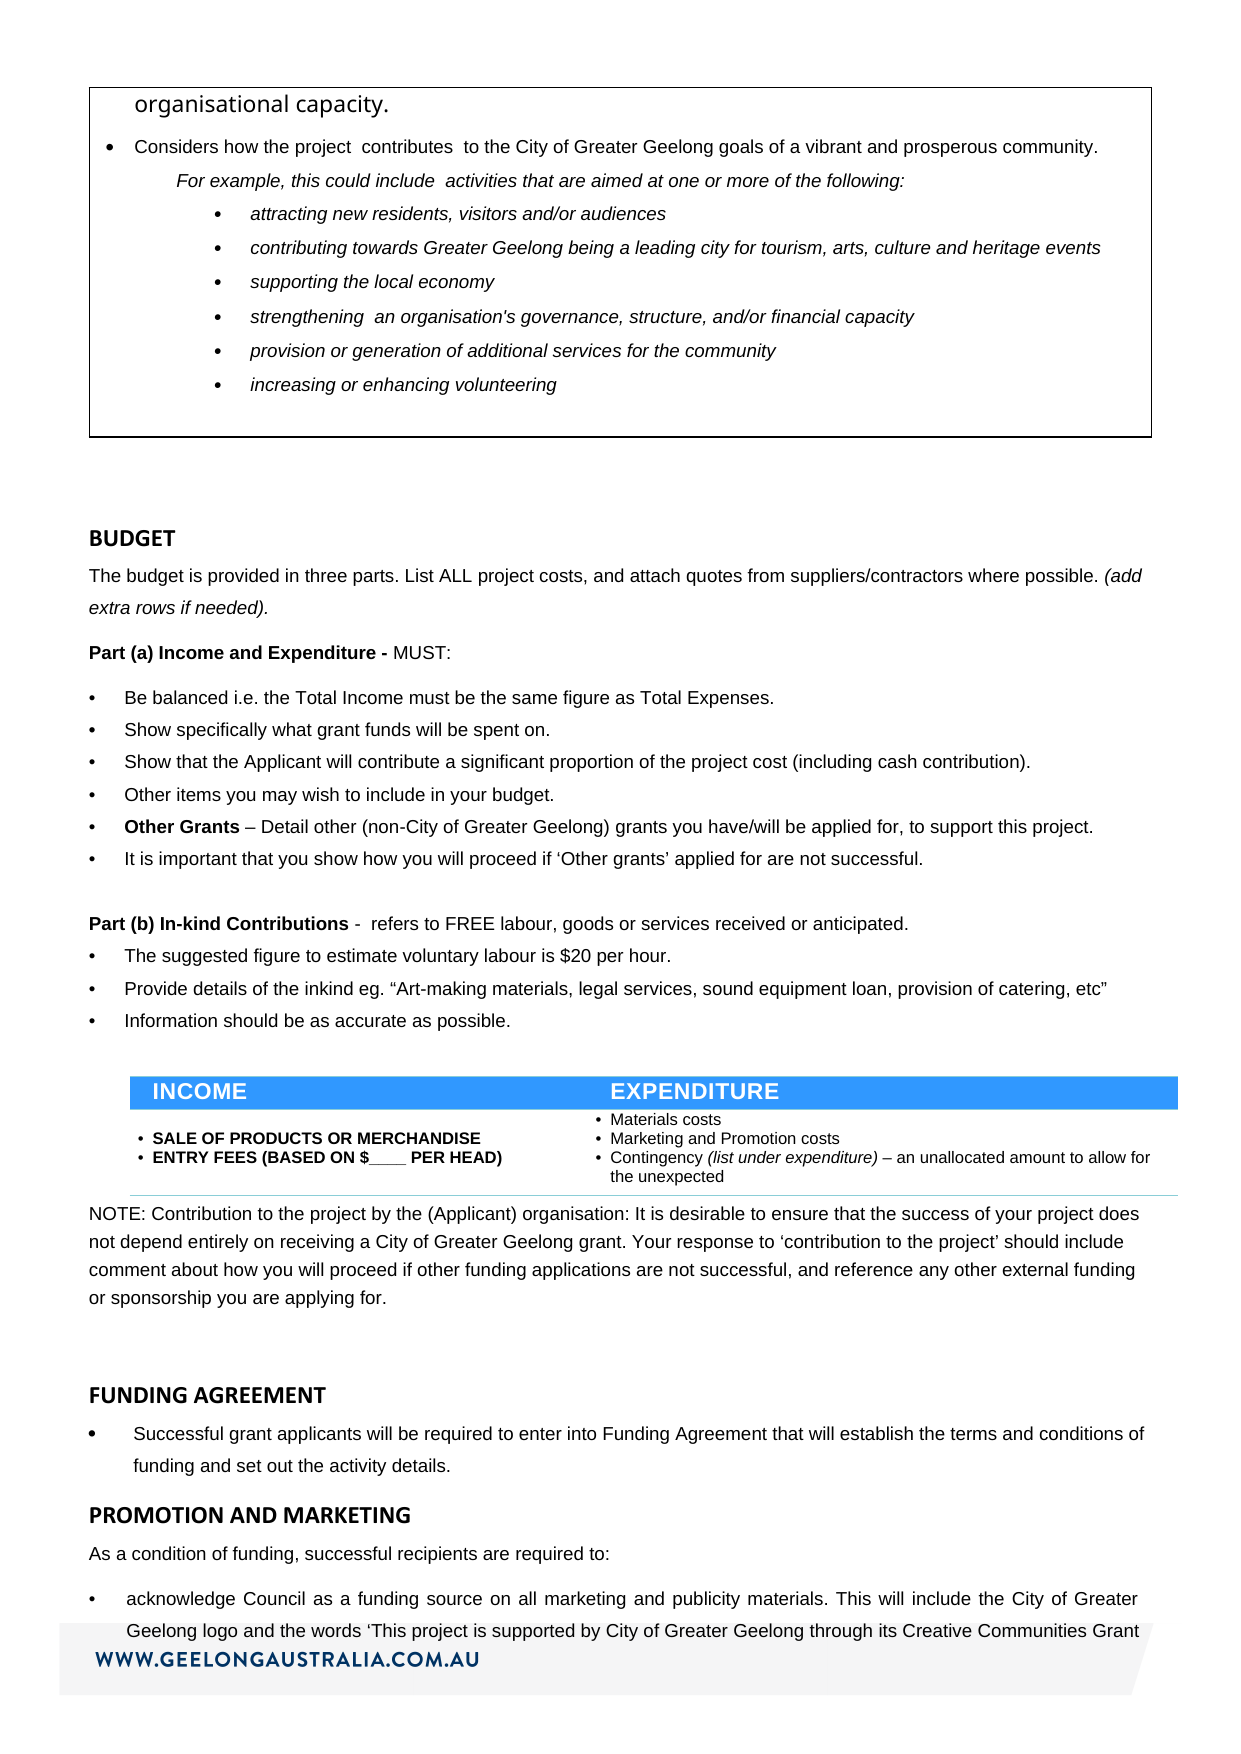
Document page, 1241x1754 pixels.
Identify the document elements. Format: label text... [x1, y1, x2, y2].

subtitle BUDGET [89, 522, 1152, 552]
picture [0, 1623, 1241, 1754]
list Successful grant applicants will be required to enter into Funding Agreement that will establish the terms and conditions of funding and set out the activity details. [89, 1422, 1152, 1476]
text Show specifically what grant funds will be spent on. [89, 719, 1152, 741]
subtitle FUNDING AGREEMENT [89, 1379, 1152, 1410]
text Be balanced i.e. the Total Income must be the same figure as Total Expenses. [89, 687, 1152, 708]
text Other Grants – Detail other (non-City of Greater Geelong) grants you have/will be applied for, to support this project. [89, 816, 1152, 837]
text Show that the Applicant will contribute a significant proportion of the project cost (including cash contribution). [89, 751, 1152, 773]
table_header EXPENDITURE [587, 1077, 1178, 1109]
table_cell Sale of products or merchandise Entry Fees (based on $____ per head) [130, 1110, 587, 1195]
table_header INCOME [130, 1077, 587, 1109]
text Provide details of the inkind eg. “Art-making materials, legal services, sound equipment loan, provision of catering, etc” [89, 977, 1152, 999]
subtitle The budget is provided in three parts. List ALL project costs, and attach quotes from suppliers/contractors where possible. (add extra rows if needed). [89, 565, 1152, 619]
text It is important that you show how you will proceed if ‘Other grants’ applied for are not successful. [89, 848, 1152, 870]
list As a condition of funding, successful recipients are required to: [89, 1543, 1152, 1564]
text Other items you may wish to include in your budget. [89, 783, 1152, 805]
text NOTE: Contribution to the project by the (Applicant) organisation: It is desirable to ensure that the success of your project does not depend entirely on receiving a City of Greater Geelong grant. Your response to ‘contribution to the project’ should include comment about how you will proceed if other funding applications are not successful, and reference any other external funding or sponsorship you are applying for. [89, 1196, 1152, 1308]
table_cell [90, 88, 1151, 436]
table_cell Materials costs Marketing and Promotion costs Contingency (list under expenditure) – an unallocated amount to allow for the unexpected [587, 1110, 1178, 1195]
subtitle Part (a) Income and Expenditure - MUST: [89, 642, 1152, 663]
text Information should be as accurate as possible. [89, 1009, 1152, 1031]
subtitle PROMOTION AND MARKETING [89, 1499, 1152, 1530]
list Part (b) In-kind Contributions - refers to FREE labour, goods or services received or anticipated. [89, 913, 1152, 934]
text The suggested figure to estimate voluntary labour is $20 per hour. [89, 945, 1152, 967]
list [89, 1587, 1140, 1641]
